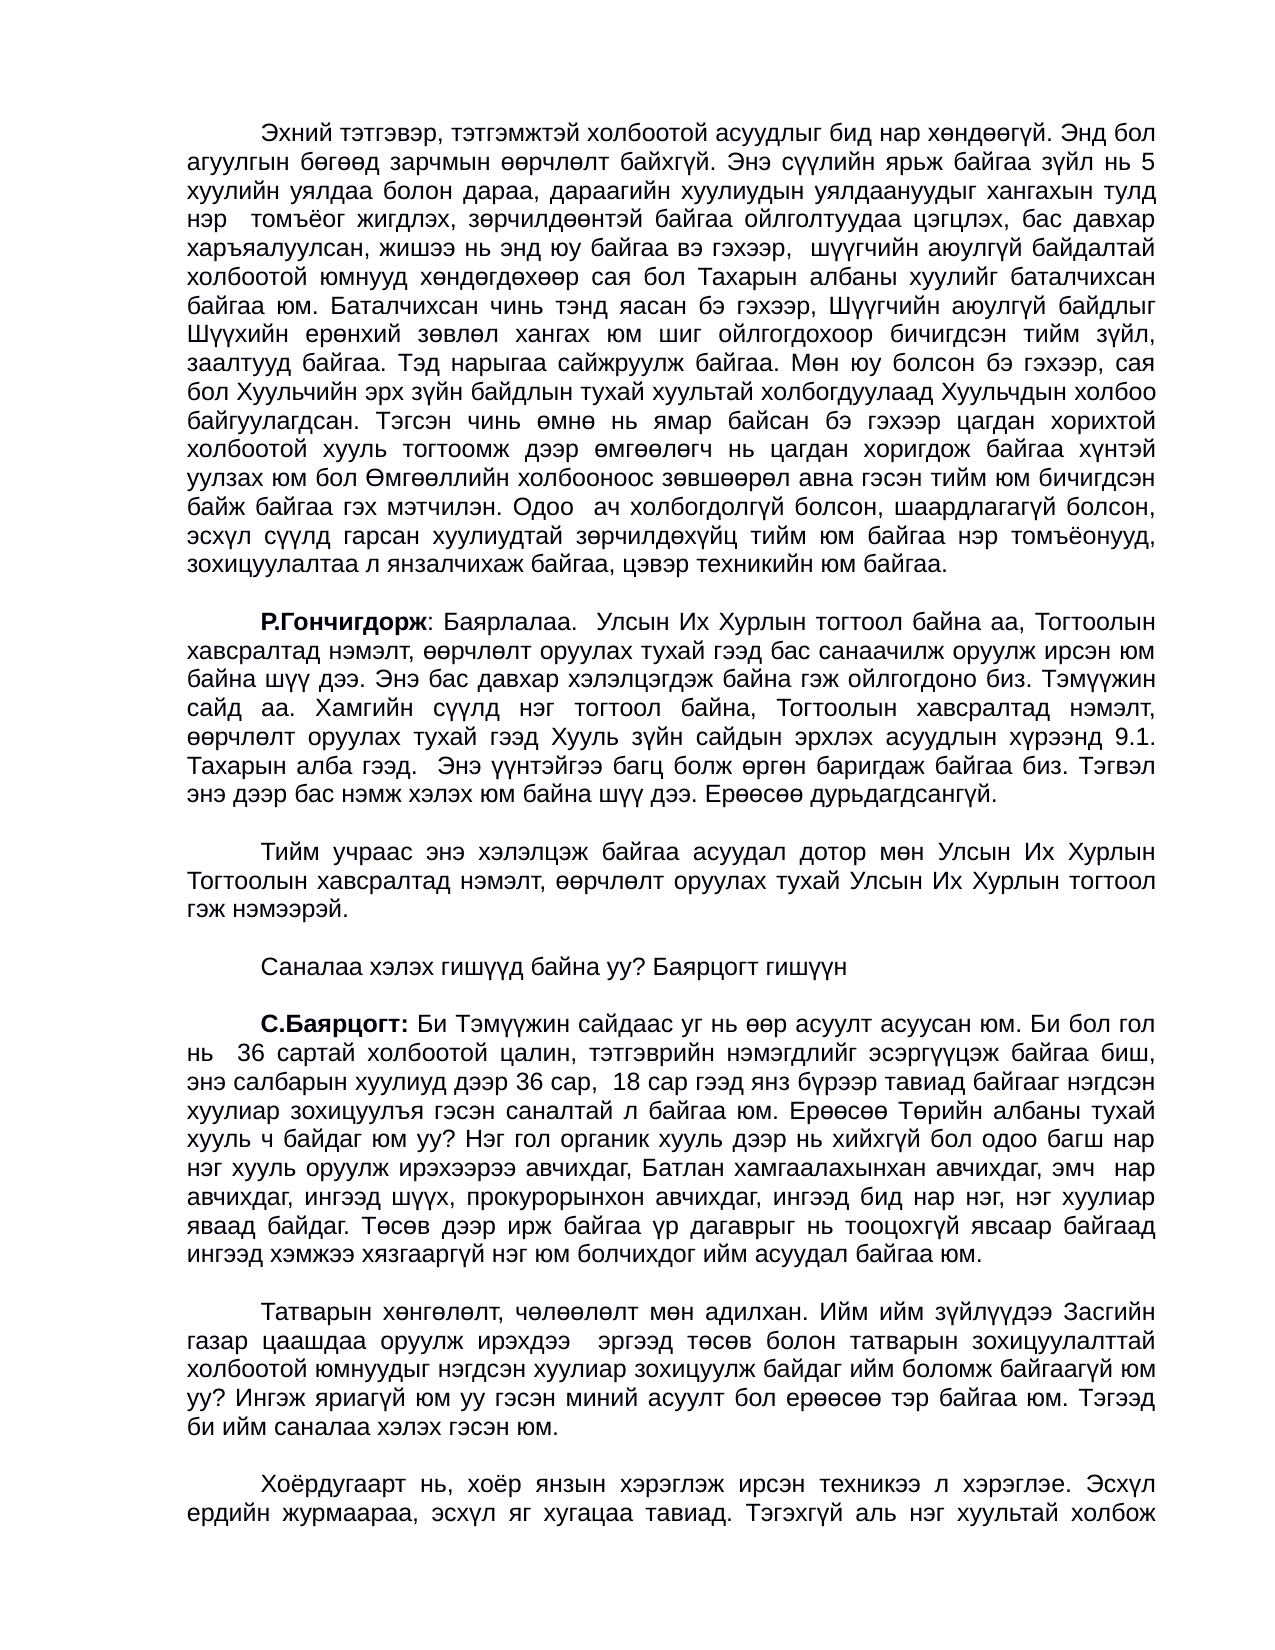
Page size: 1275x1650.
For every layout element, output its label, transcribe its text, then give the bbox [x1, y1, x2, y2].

text С.Баярцогт: Би Тэмүүжин сайдаас уг нь өөр асуулт асуусан юм. Би бол гол нь 36 сартай холбоотой цалин, тэтгэврийн нэмэгдлийг эсэргүүцэж байгаа биш, энэ салбарын хуулиуд дээр 36 сар, 18 сар гээд янз бүрээр тавиад байгааг нэгдсэн хуулиар зохицуулъя гэсэн саналтай л байгаа юм. Ерөөсөө Төрийн албаны тухай хууль ч байдаг юм уу? Нэг гол органик хууль дээр нь хийхгүй бол одоо багш нар нэг хууль оруулж ирэхээрээ авчихдаг, Батлан хамгаалахынхан авчихдаг, эмч нар авчихдаг, ингээд шүүх, прокурорынхон авчихдаг, ингээд бид нар нэг, нэг хуулиар яваад байдаг. Төсөв дээр ирж байгаа үр дагаврыг нь тооцохгүй явсаар байгаад ингээд хэмжээ хязгааргүй нэг юм болчихдог ийм асуудал байгаа юм. [187, 1009, 1157, 1268]
text Р.Гончигдорж: Баярлалаа. Улсын Их Хурлын тогтоол байна аа, Тогтоолын хавсралтад нэмэлт, өөрчлөлт оруулах тухай гээд бас санаачилж оруулж ирсэн юм байна шүү дээ. Энэ бас давхар хэлэлцэгдэж байна гэж ойлгогдоно биз. Тэмүүжин сайд аа. Хамгийн сүүлд нэг тогтоол байна, Тогтоолын хавсралтад нэмэлт, өөрчлөлт оруулах тухай гээд Хууль зүйн сайдын эрхлэх асуудлын хүрээнд 9.1. Тахарын алба гээд. Энэ үүнтэйгээ багц болж өргөн баригдаж байгаа биз. Тэгвэл энэ дээр бас нэмж хэлэх юм байна шүү дээ. Ерөөсөө дурьдагдсангүй. [187, 607, 1157, 808]
text Тийм учраас энэ хэлэлцэж байгаа асуудал дотор мөн Улсын Их Хурлын Тогтоолын хавсралтад нэмэлт, өөрчлөлт оруулах тухай Улсын Их Хурлын тогтоол гэж нэмээрэй. [187, 837, 1157, 923]
text Саналаа хэлэх гишүүд байна уу? Баярцогт гишүүн [187, 952, 1157, 981]
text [187, 1469, 1157, 1527]
text Татварын хөнгөлөлт, чөлөөлөлт мөн адилхан. Ийм ийм зүйлүүдээ Засгийн газар цаашдаа оруулж ирэхдээ эргээд төсөв болон татварын зохицуулалттай холбоотой юмнуудыг нэгдсэн хуулиар зохицуулж байдаг ийм боломж байгаагүй юм уу? Ингэж яриагүй юм уу гэсэн миний асуулт бол ерөөсөө тэр байгаа юм. Тэгээд би ийм саналаа хэлэх гэсэн юм. [187, 1297, 1157, 1441]
text Эхний тэтгэвэр, тэтгэмжтэй холбоотой асуудлыг бид нар хөндөөгүй. Энд бол агуулгын бөгөөд зарчмын өөрчлөлт байхгүй. Энэ сүүлийн ярьж байгаа зүйл нь 5 хуулийн уялдаа болон дараа, дараагийн хуулиудын уялдаануудыг хангахын тулд нэр томъёог жигдлэх, зөрчилдөөнтэй байгаа ойлголтуудаа цэгцлэх, бас давхар харъяалуулсан, жишээ нь энд юу байгаа вэ гэхээр, шүүгчийн аюулгүй байдалтай холбоотой юмнууд хөндөгдөхөөр сая бол Тахарын албаны хуулийг баталчихсан байгаа юм. Баталчихсан чинь тэнд яасан бэ гэхээр, Шүүгчийн аюулгүй байдлыг Шүүхийн ерөнхий зөвлөл хангах юм шиг ойлгогдохоор бичигдсэн тийм зүйл, заалтууд байгаа. Тэд нарыгаа сайжруулж байгаа. Мөн юу болсон бэ гэхээр, сая бол Хуульчийн эрх зүйн байдлын тухай хуультай холбогдуулаад Хуульчдын холбоо байгуулагдсан. Тэгсэн чинь өмнө нь ямар байсан бэ гэхээр цагдан хорихтой холбоотой хууль тогтоомж дээр өмгөөлөгч нь цагдан хоригдож байгаа хүнтэй уулзах юм бол Өмгөөллийн холбооноос зөвшөөрөл авна гэсэн тийм юм бичигдсэн байж байгаа гэх мэтчилэн. Одоо ач холбогдолгүй болсон, шаардлагагүй болсон, эсхүл сүүлд гарсан хуулиудтай зөрчилдөхүйц тийм юм байгаа нэр томъёонууд, зохицуулалтаа л янзалчихаж байгаа, цэвэр техникийн юм байгаа. [187, 118, 1157, 578]
